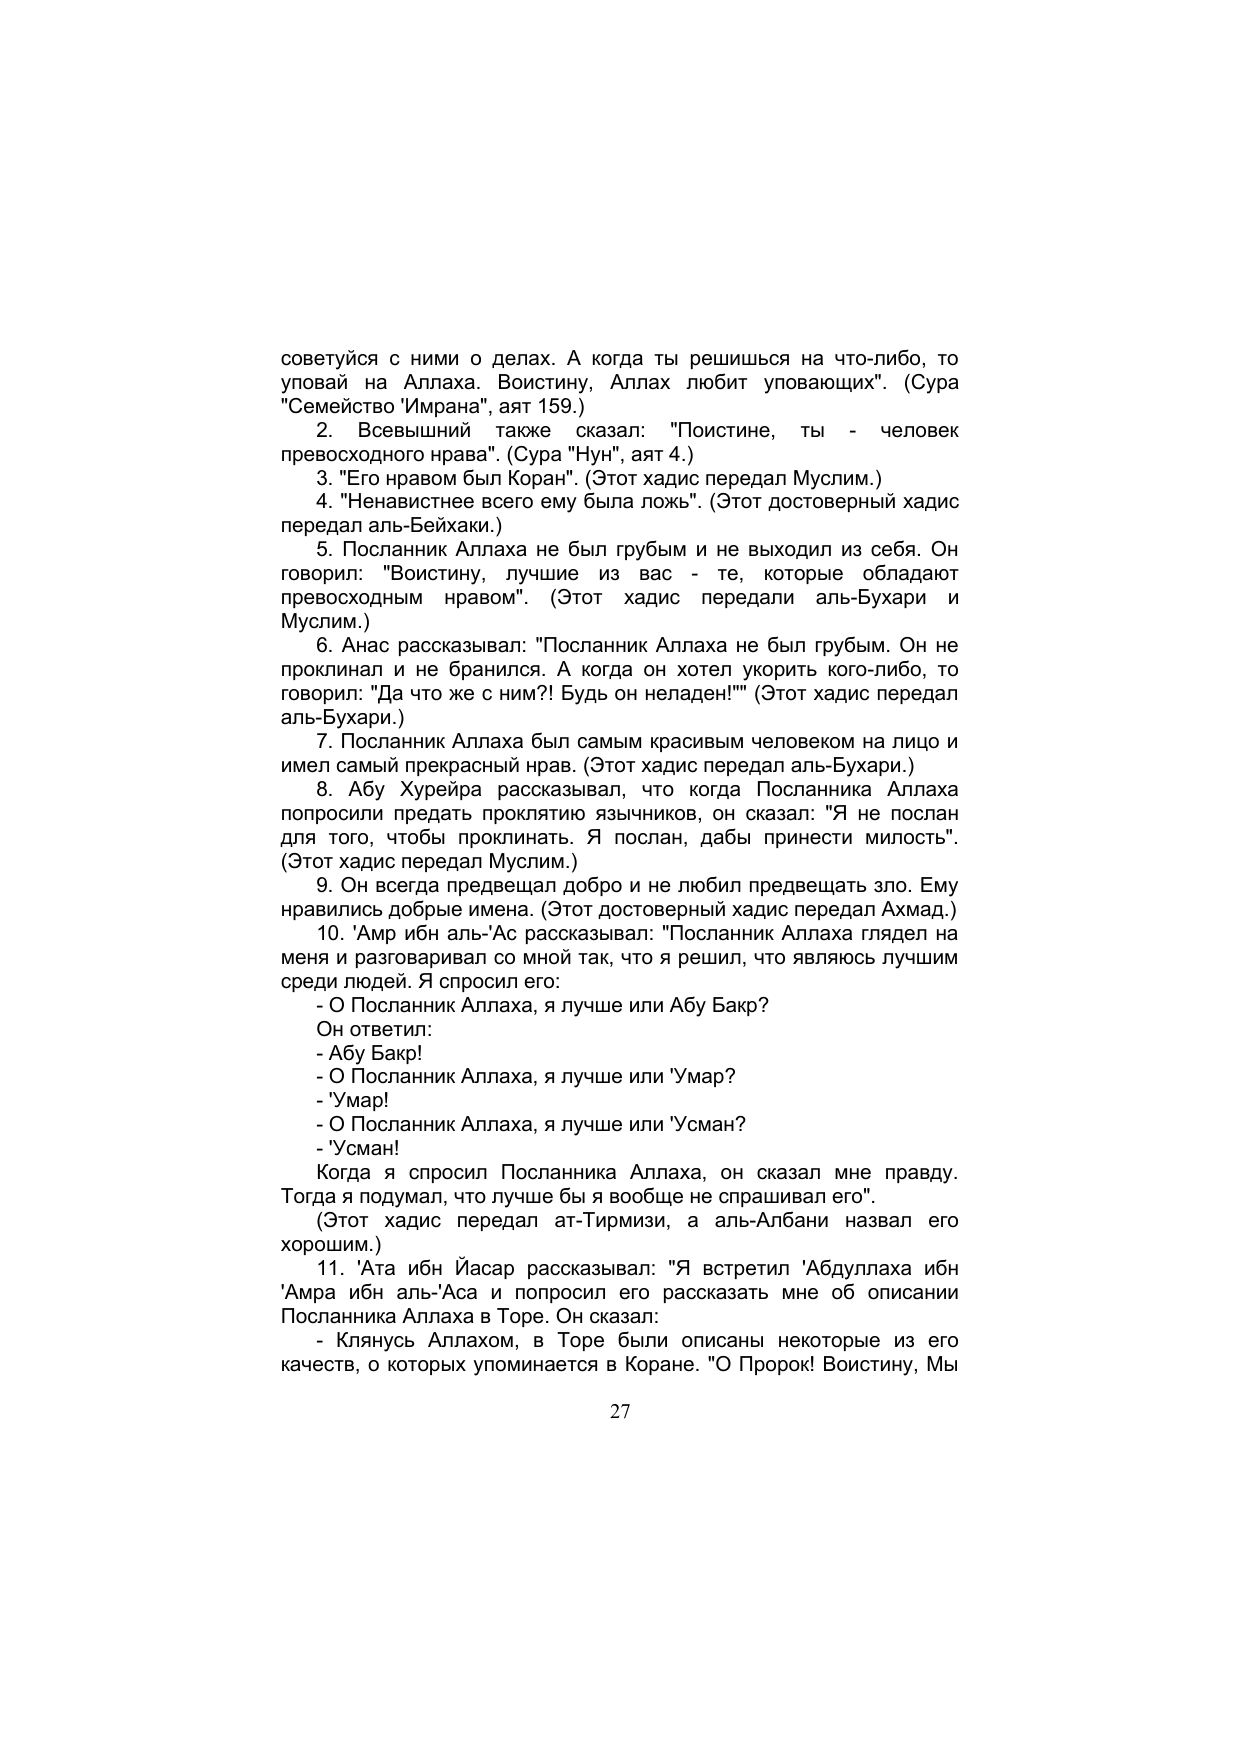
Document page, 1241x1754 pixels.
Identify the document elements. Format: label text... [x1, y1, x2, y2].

text 8. Абу Хурейра рассказывал, что когда Посланника Аллаха попросили предать проклятию язычников, он сказал: "Я не послан для того, чтобы проклинать. Я послан, дабы принести милость". (Этот хадис передал Муслим.) [281, 777, 960, 873]
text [281, 346, 960, 417]
text 6. Анас рассказывал: "Посланник Аллаха не был грубым. Он не проклинал и не бранился. А когда он хотел укорить кого-либо, то говорил: "Да что же с ним?! Будь он неладен!"" (Этот хадис передал аль-Бухари.) [281, 633, 960, 729]
text 9. Он всегда предвещал добро и не любил предвещать зло. Ему нравились добрые имена. (Этот достоверный хадис передал Ахмад.) [281, 873, 960, 921]
text - О Посланник Аллаха, я лучше или 'Умар? [281, 1064, 960, 1088]
text 2. Всевышний также сказал: "Поистине, ты - человек превосходного нрава". (Сура "Нун", аят 4.) [281, 417, 960, 465]
text - 'Усман! [281, 1136, 960, 1160]
text 10. 'Амр ибн аль-'Ас рассказывал: "Посланник Аллаха глядел на меня и разговаривал со мной так, что я решил, что являюсь лучшим среди людей. Я спросил его: [281, 921, 960, 992]
text - О Посланник Аллаха, я лучше или 'Усман? [281, 1112, 960, 1136]
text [281, 1328, 960, 1376]
text 3. "Его нравом был Коран". (Этот хадис передал Муслим.) [281, 465, 960, 489]
text 5. Посланник Аллаха не был грубым и не выходил из себя. Он говорил: "Воистину, лучшие из вас - те, которые обладают превосходным нравом". (Этот хадис передали аль-Бухари и Муслим.) [281, 537, 960, 633]
text - 'Умар! [281, 1088, 960, 1112]
text 7. Посланник Аллаха был самым красивым человеком на лицо и имел самый прекрасный нрав. (Этот хадис передал аль-Бухари.) [281, 729, 960, 777]
text 4. "Ненавистнее всего ему была ложь". (Этот достоверный хадис передал аль-Бейхаки.) [281, 489, 960, 537]
text Когда я спросил Посланника Аллаха, он сказал мне правду. Тогда я подумал, что лучше бы я вообще не спрашивал его". [281, 1160, 960, 1208]
text (Этот хадис передал ат-Тирмизи, а аль-Албани назвал его хорошим.) [281, 1208, 960, 1256]
text 11. 'Ата ибн Йасар рассказывал: "Я встретил 'Абдуллаха ибн 'Амра ибн аль-'Аса и попросил его рассказать мне об описании Посланника Аллаха в Торе. Он сказал: [281, 1256, 960, 1328]
text Он ответил: [281, 1016, 960, 1040]
text - Абу Бакр! [281, 1040, 960, 1064]
text - О Посланник Аллаха, я лучше или Абу Бакр? [281, 992, 960, 1016]
